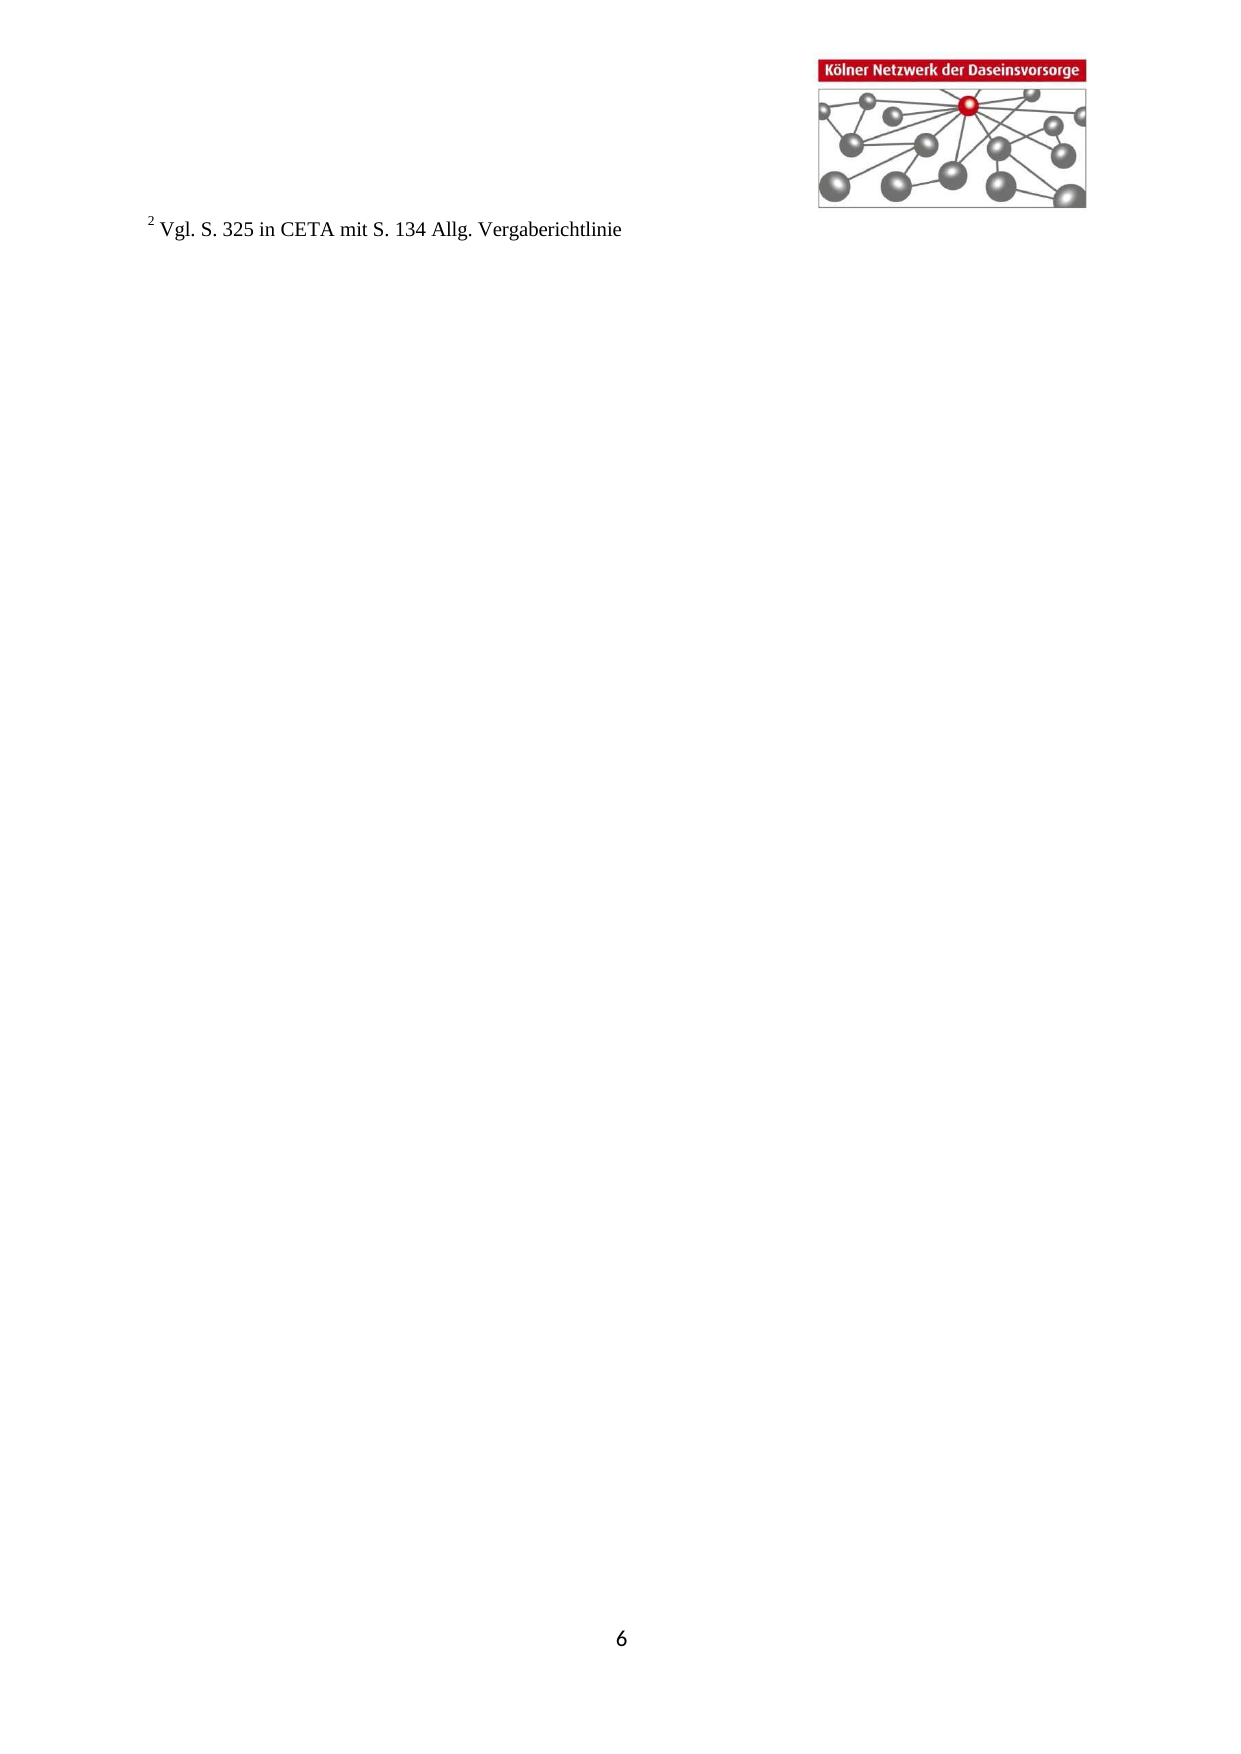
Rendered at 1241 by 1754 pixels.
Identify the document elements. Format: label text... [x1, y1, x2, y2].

text 2 Vgl. S. 325 in CETA mit S. 134 Allg. Vergaberichtlinie [148, 212, 1105, 241]
picture [812, 52, 1091, 212]
